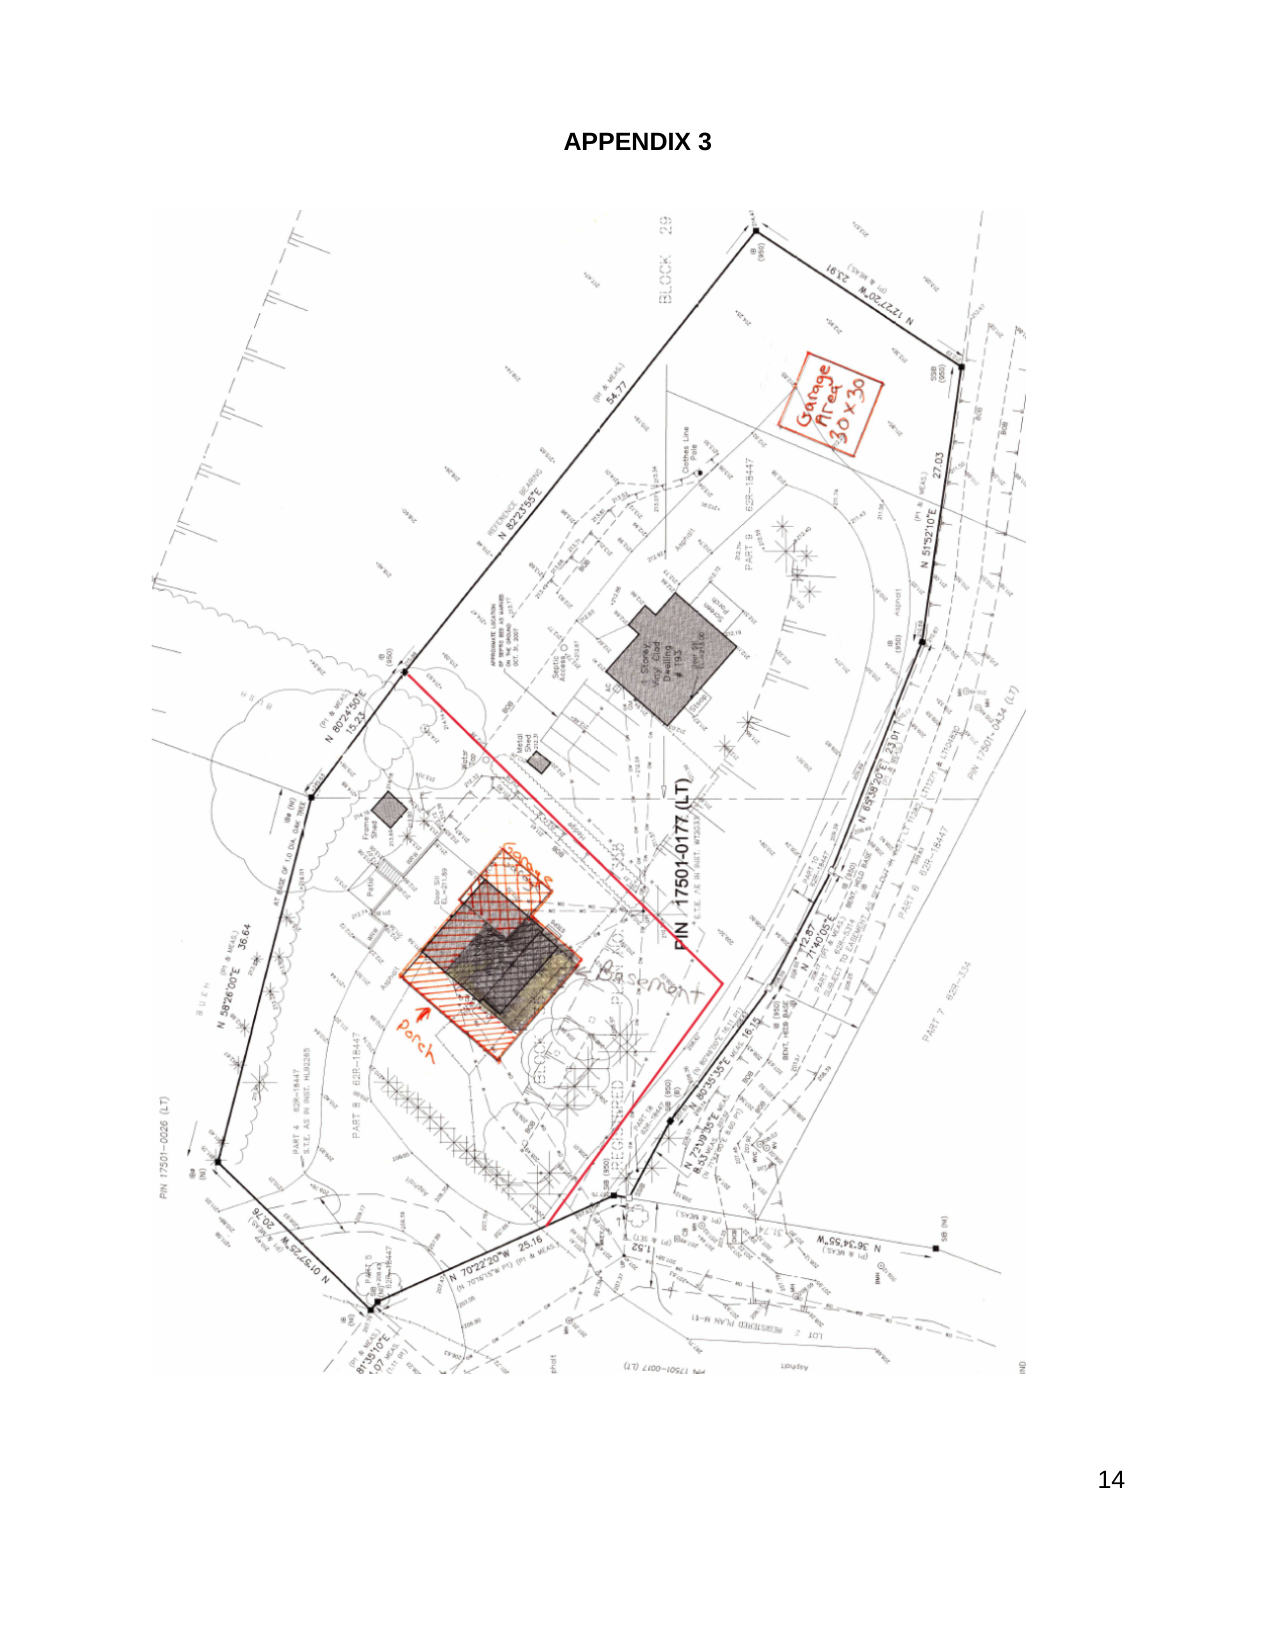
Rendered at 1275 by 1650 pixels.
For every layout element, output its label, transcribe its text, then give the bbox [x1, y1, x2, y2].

subtitle APPENDIX 3 [150, 127, 1125, 156]
